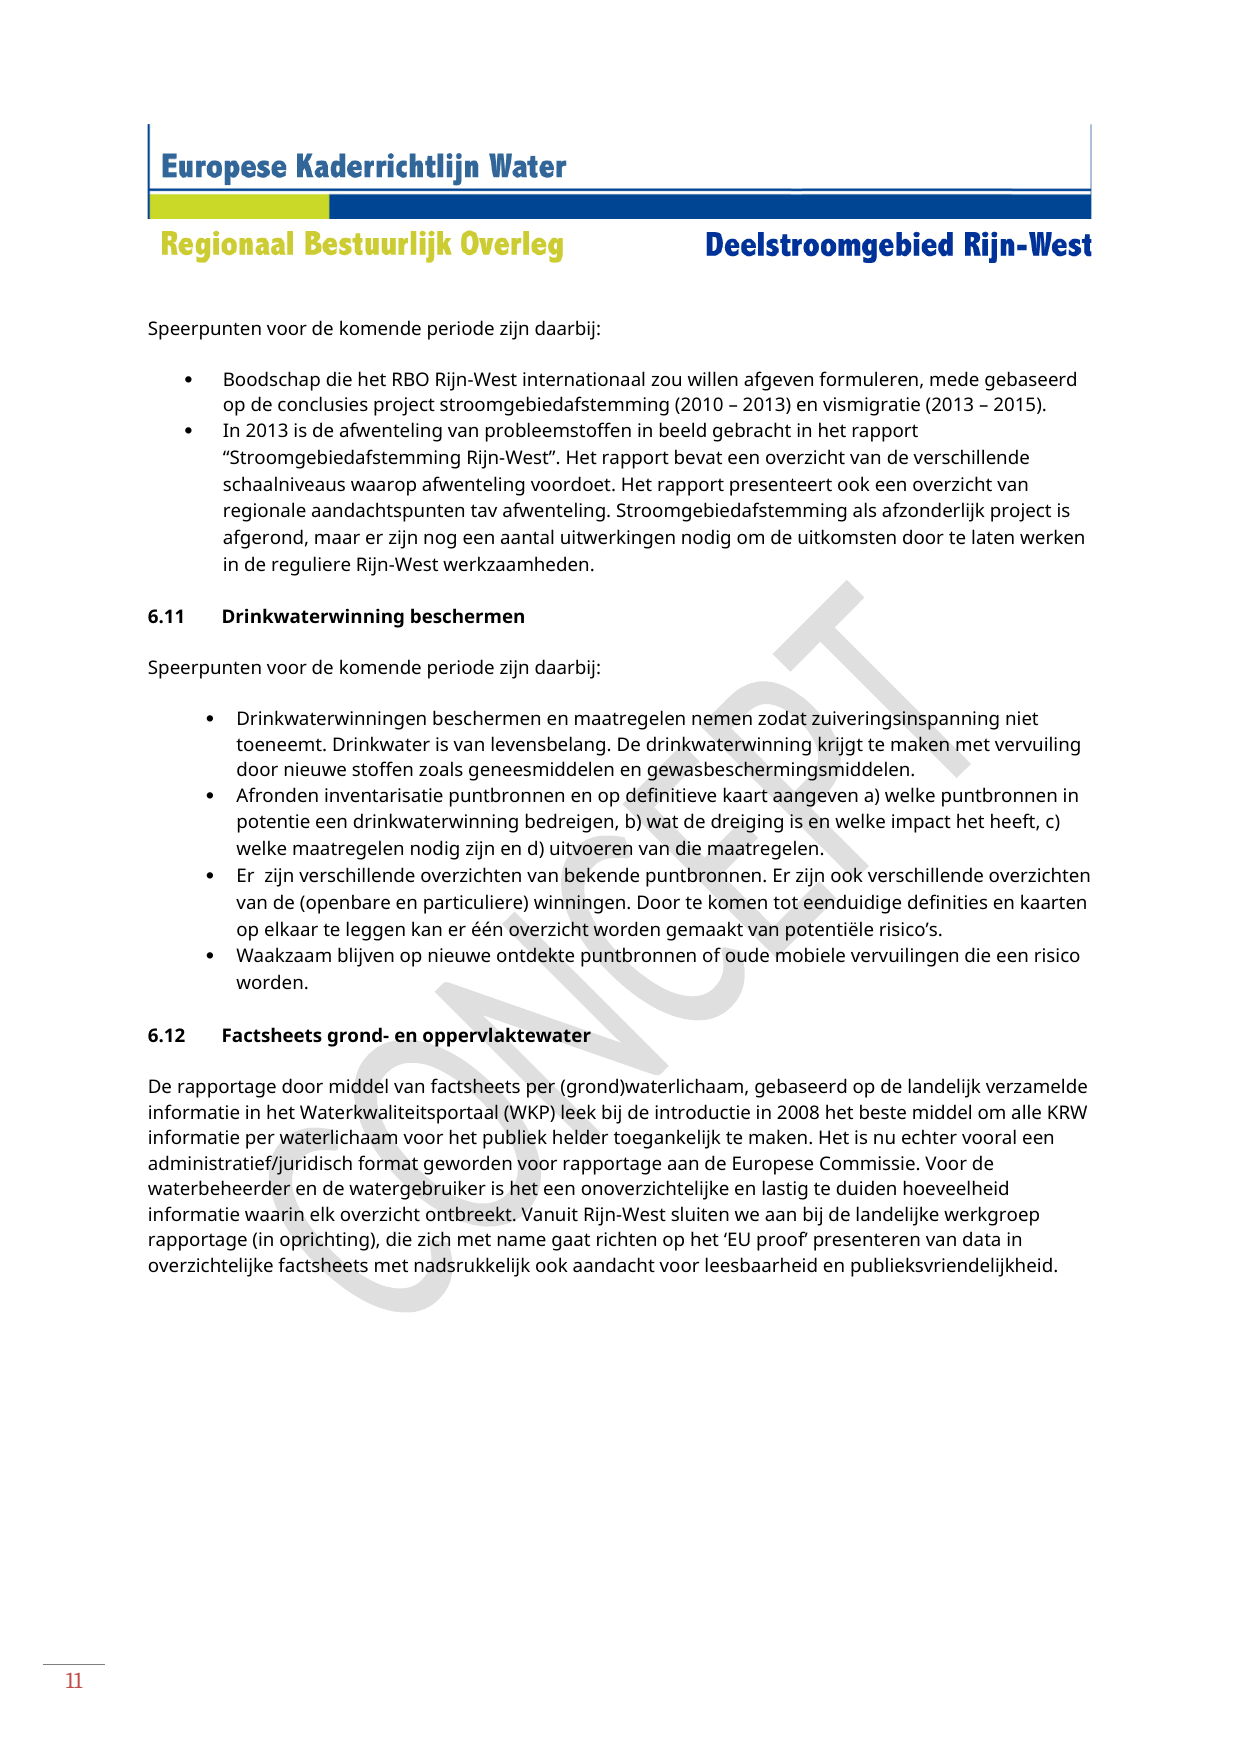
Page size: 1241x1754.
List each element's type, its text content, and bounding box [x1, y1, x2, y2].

text De rapportage door middel van factsheets per (grond)waterlichaam, gebaseerd op de landelijk verzamelde informatie in het Waterkwaliteitsportaal (WKP) leek bij de introductie in 2008 het beste middel om alle KRW informatie per waterlichaam voor het publiek helder toegankelijk te maken. Het is nu echter vooral een administratief/juridisch format geworden voor rapportage aan de Europese Commissie. Voor de waterbeheerder en de watergebruiker is het een onoverzichtelijke en lastig te duiden hoeveelheid informatie waarin elk overzicht ontbreekt. Vanuit Rijn-West sluiten we aan bij de landelijke werkgroep rapportage (in oprichting), die zich met name gaat richten op het ‘EU proof’ presenteren van data in overzichtelijke factsheets met nadsrukkelijk ook aandacht voor leesbaarheid en publieksvriendelijkheid. [148, 1074, 1093, 1278]
list Er zijn verschillende overzichten van bekende puntbronnen. Er zijn ook verschillende overzichten van de (openbare en particuliere) winningen. Door te komen tot eenduidige definities en kaarten op elkaar te leggen kan er één overzicht worden gemaakt van potentiële risico’s. [207, 862, 1093, 941]
list In 2013 is de afwenteling van probleemstoffen in beeld gebracht in het rapport “Stroomgebiedafstemming Rijn-West”. Het rapport bevat een overzicht van de verschillende schaalniveaus waarop afwenteling voordoet. Het rapport presenteert ook een overzicht van regionale aandachtspunten tav afwenteling. Stroomgebiedafstemming als afzonderlijk project is afgerond, maar er zijn nog een aantal uitwerkingen nodig om de uitkomsten door te laten werken in de reguliere Rijn-West werkzaamheden. [185, 417, 1093, 577]
text Speerpunten voor de komende periode zijn daarbij: [148, 315, 1093, 341]
list Afronden inventarisatie puntbronnen en op definitieve kaart aangeven a) welke puntbronnen in potentie een drinkwaterwinning bedreigen, b) wat de dreiging is en welke impact het heeft, c) welke maatregelen nodig zijn en d) uitvoeren van die maatregelen. [207, 782, 1093, 861]
text 6.12 Factsheets grond- en oppervlaktewater [148, 1023, 1093, 1048]
text 6.11 Drinkwaterwinning beschermen [148, 603, 1093, 629]
list Boodschap die het RBO Rijn-West internationaal zou willen afgeven formuleren, mede gebaseerd op de conclusies project stroomgebiedafstemming (2010 – 2013) en vismigratie (2013 – 2015). [185, 366, 1093, 417]
text Speerpunten voor de komende periode zijn daarbij: [148, 654, 1093, 680]
list Drinkwaterwinningen beschermen en maatregelen nemen zodat zuiveringsinspanning niet toeneemt. Drinkwater is van levensbelang. De drinkwaterwinning krijgt te maken met vervuiling door nieuwe stoffen zoals geneesmiddelen en gewasbeschermingsmiddelen. [207, 706, 1093, 782]
list Waakzaam blijven op nieuwe ontdekte puntbronnen of oude mobiele vervuilingen die een risico worden. [207, 943, 1093, 995]
picture [147, 73, 1092, 263]
